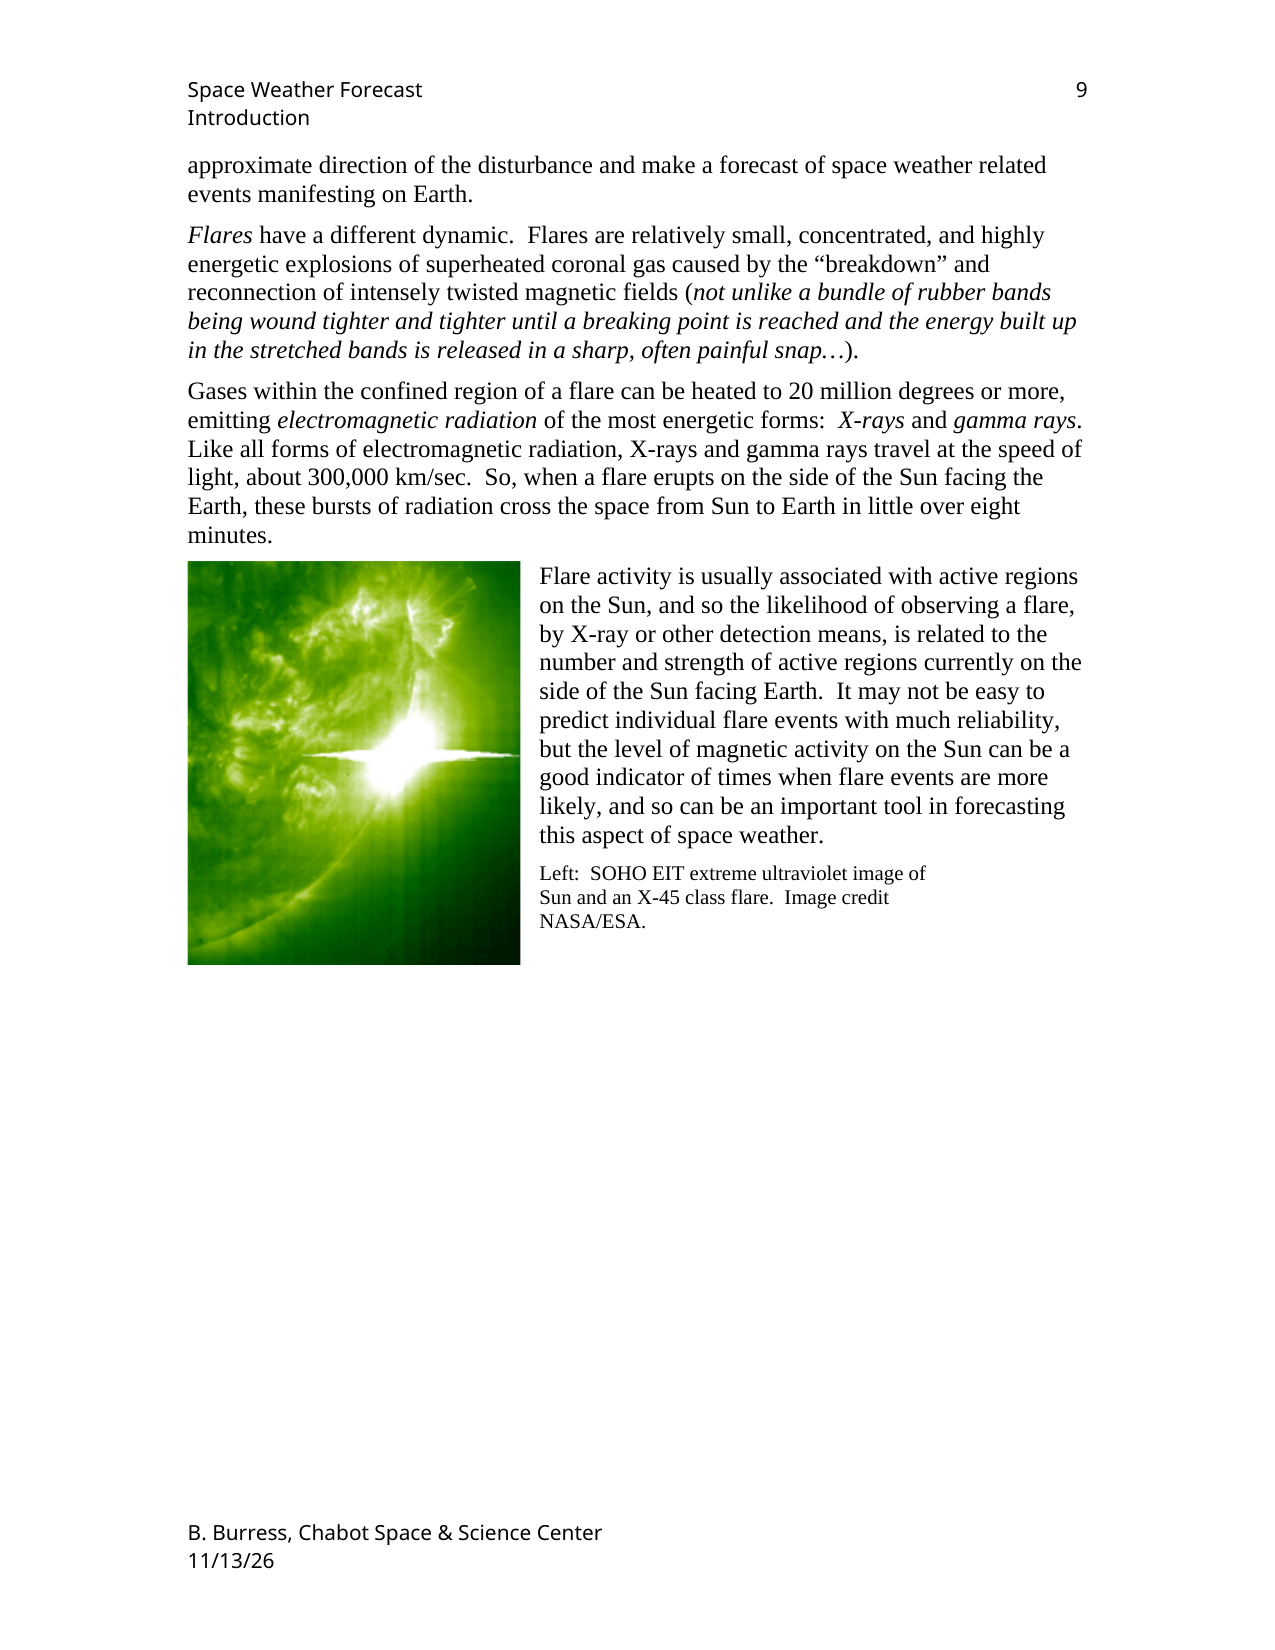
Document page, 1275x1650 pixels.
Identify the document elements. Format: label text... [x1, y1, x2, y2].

text Flare activity is usually associated with active regions on the Sun, and so the likelihood of observing a flare, by X-ray or other detection means, is related to the number and strength of active regions currently on the side of the Sun facing Earth. It may not be easy to predict individual flare events with much reliability, but the level of magnetic activity on the Sun can be a good indicator of times when flare events are more likely, and so can be an important tool in forecasting this aspect of space weather. [521, 561, 1087, 849]
text Flares have a different dynamic. Flares are relatively small, concentrated, and highly energetic explosions of superheated coronal gas caused by the “breakdown” and reconnection of intensely twisted magnetic fields (not unlike a bundle of rubber bands being wound tighter and tighter until a breaking point is reached and the energy built up in the stretched bands is released in a sharp, often painful snap…). [187, 220, 1087, 364]
text Gases within the confined region of a flare can be heated to 20 million degrees or more, emitting electromagnetic radiation of the most energetic forms: X-rays and gamma rays. Like all forms of electromagnetic radiation, X-rays and gamma rays travel at the speed of light, about 300,000 km/sec. So, when a flare erupts on the side of the Sun facing the Earth, these bursts of radiation cross the space from Sun to Earth in little over eight minutes. [187, 376, 1087, 549]
picture [187, 561, 521, 965]
text Left: SOHO EIT extreme ultraviolet image of Sun and an X-45 class flare. Image credit NASA/ESA. [521, 861, 937, 933]
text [187, 150, 1087, 207]
